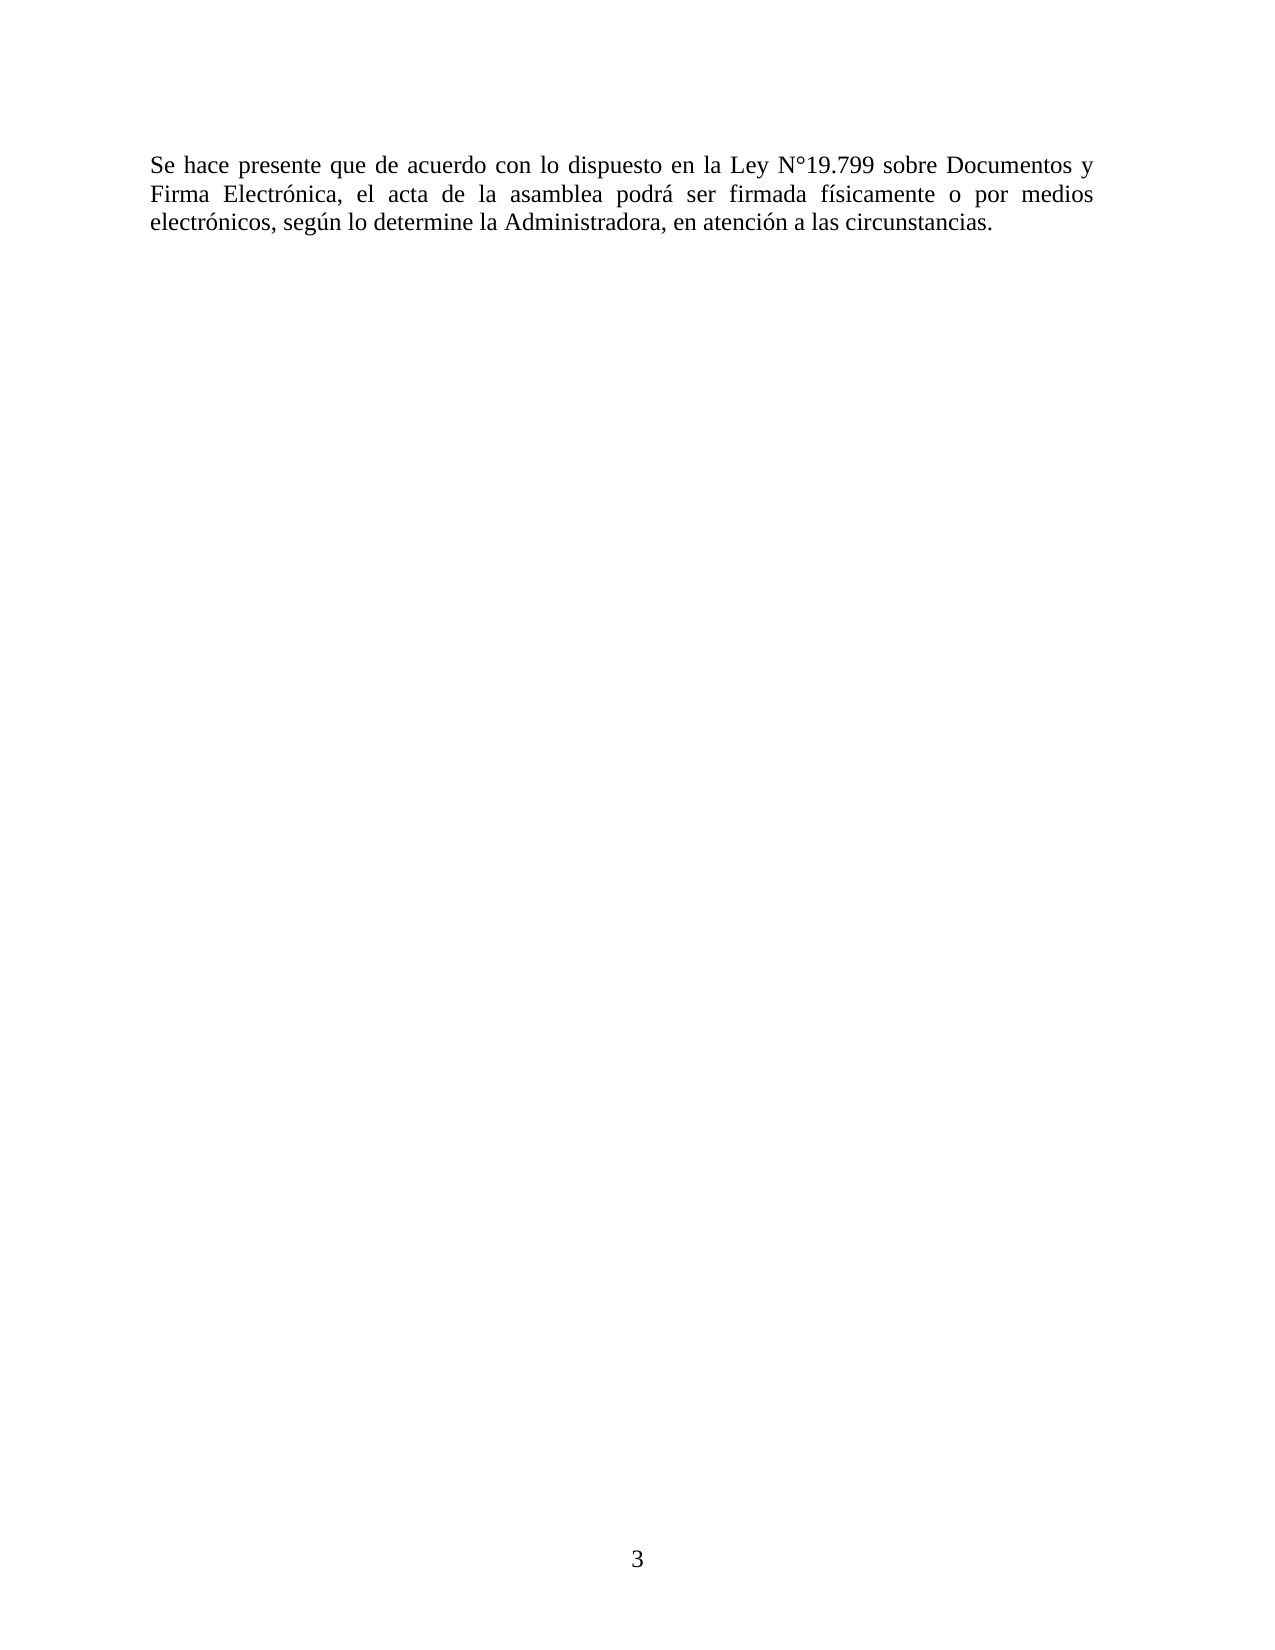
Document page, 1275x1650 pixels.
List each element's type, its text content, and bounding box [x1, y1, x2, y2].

text Se hace presente que de acuerdo con lo dispuesto en la Ley N°19.799 sobre Documentos y Firma Electrónica, el acta de la asamblea podrá ser firmada físicamente o por medios electrónicos, según lo determine la Administradora, en atención a las circunstancias. [150, 150, 1095, 236]
